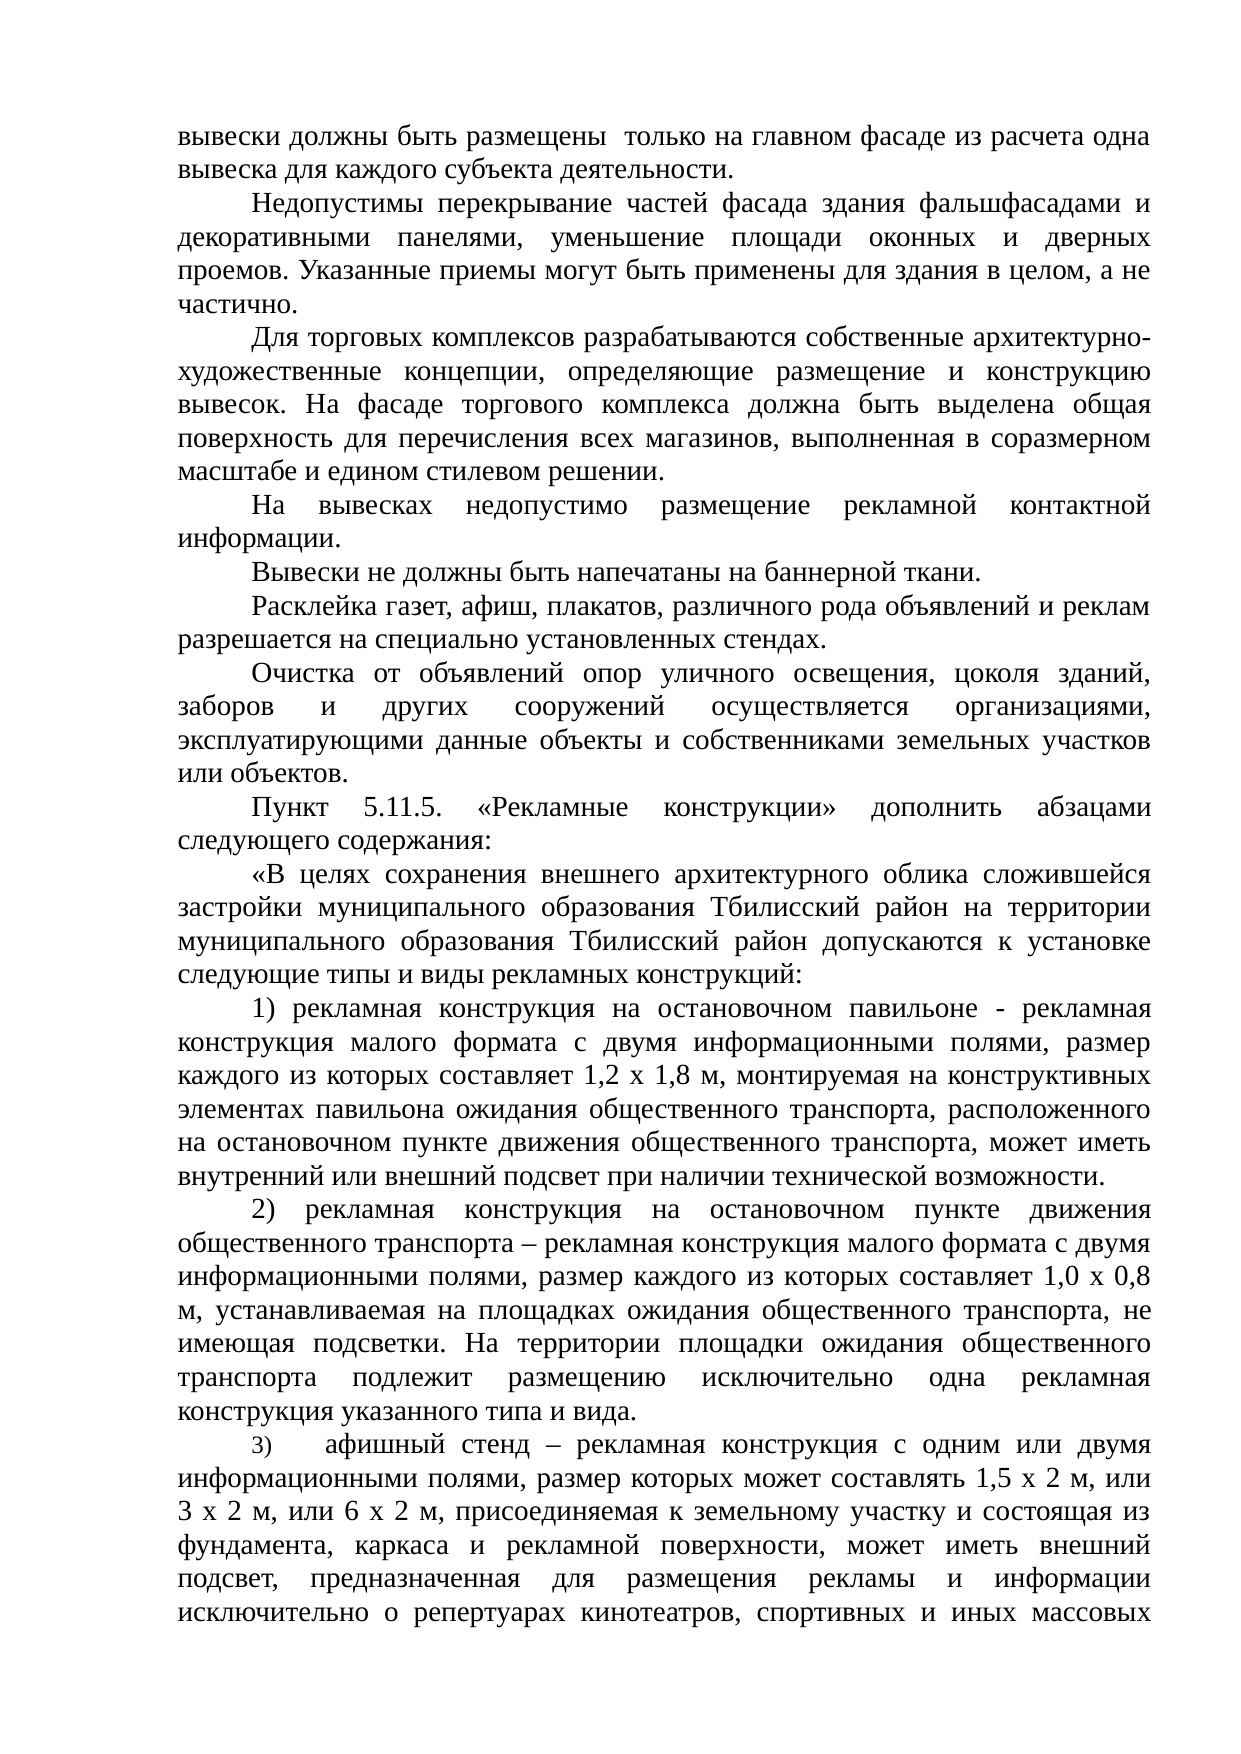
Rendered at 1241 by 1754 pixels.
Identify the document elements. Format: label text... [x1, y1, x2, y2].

text На вывесках недопустимо размещение рекламной контактной информации. [177, 487, 1152, 554]
text Расклейка газет, афиш, плакатов, различного рода объявлений и реклам разрешается на специально установленных стендах. [177, 588, 1152, 655]
text «В целях сохранения внешнего архитектурного облика сложившейся застройки муниципального образования Тбилисский район на территории муниципального образования Тбилисский район допускаются к установке следующие типы и виды рекламных конструкций: [177, 856, 1152, 990]
text 1) рекламная конструкция на остановочном павильоне - рекламная конструкция малого формата с двумя информационными полями, размер каждого из которых составляет 1,2 х 1,8 м, монтируемая на конструктивных элементах павильона ожидания общественного транспорта, расположенного на остановочном пункте движения общественного транспорта, может иметь внутренний или внешний подсвет при наличии технической возможности. [177, 990, 1152, 1191]
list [177, 1426, 1152, 1627]
text Недопустимы перекрывание частей фасада здания фальшфасадами и декоративными панелями, уменьшение площади оконных и дверных проемов. Указанные приемы могут быть применены для здания в целом, а не частично. [177, 185, 1152, 319]
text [177, 118, 1152, 185]
text 2) рекламная конструкция на остановочном пункте движения общественного транспорта – рекламная конструкция малого формата с двумя информационными полями, размер каждого из которых составляет 1,0 х 0,8 м, устанавливаемая на площадках ожидания общественного транспорта, не имеющая подсветки. На территории площадки ожидания общественного транспорта подлежит размещению исключительно одна рекламная конструкция указанного типа и вида. [177, 1191, 1152, 1426]
text Пункт 5.11.5. «Рекламные конструкции» дополнить абзацами следующего содержания: [177, 789, 1152, 856]
text Очистка от объявлений опор уличного освещения, цоколя зданий, заборов и других сооружений осуществляется организациями, эксплуатирующими данные объекты и собственниками земельных участков или объектов. [177, 655, 1152, 789]
text Для торговых комплексов разрабатываются собственные архитектурно-художественные концепции, определяющие размещение и конструкцию вывесок. На фасаде торгового комплекса должна быть выделена общая поверхность для перечисления всех магазинов, выполненная в соразмерном масштабе и едином стилевом решении. [177, 319, 1152, 487]
text Вывески не должны быть напечатаны на баннерной ткани. [177, 554, 1152, 588]
